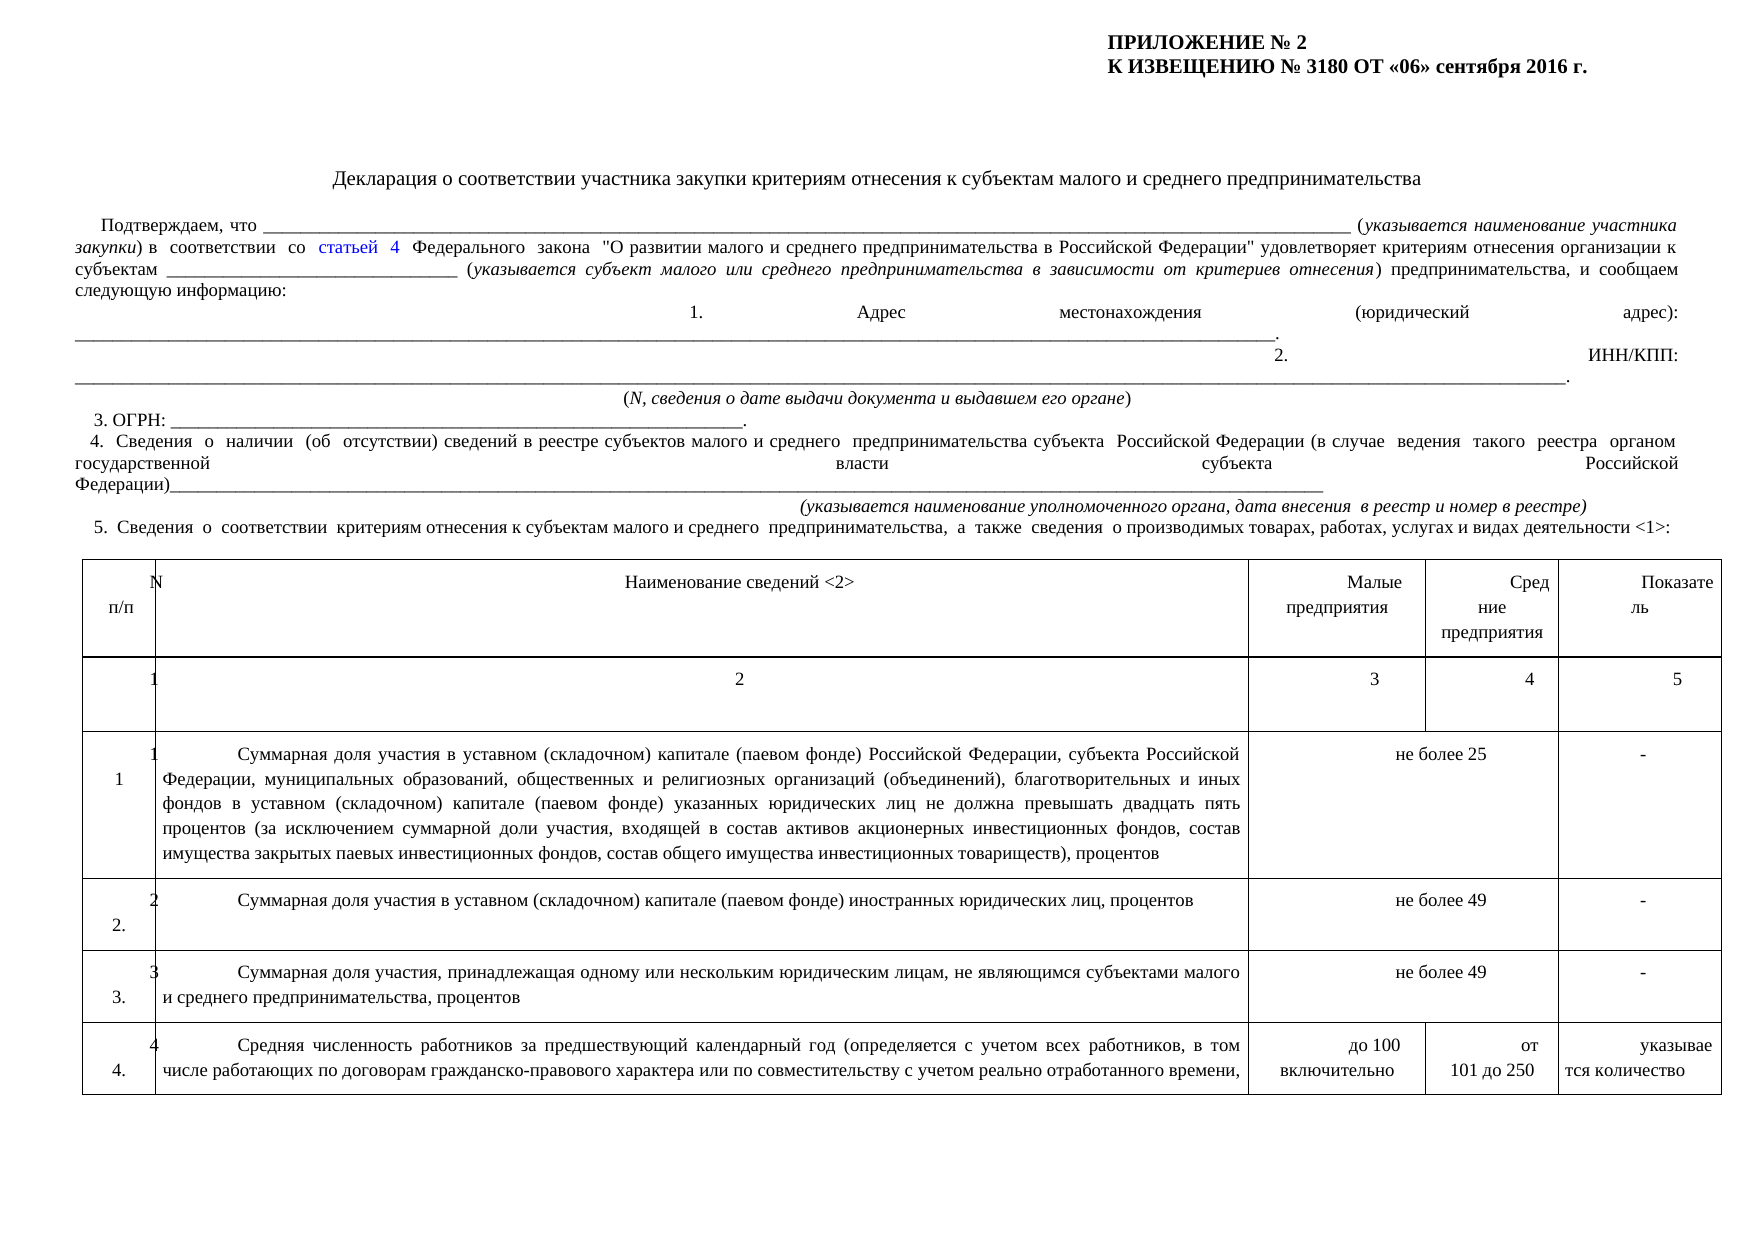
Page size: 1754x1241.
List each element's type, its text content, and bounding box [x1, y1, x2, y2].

table_cell 22. [83, 879, 155, 950]
table_header Показатель [1559, 560, 1721, 656]
table_cell Суммарная доля участия, принадлежащая одному или нескольким юридическим лицам, не являющимся субъектами малого и среднего предпринимательства, процентов [156, 951, 1248, 1022]
table_cell Суммарная доля участия в уставном (складочном) капитале (паевом фонде) Российской Федерации, субъекта Российской Федерации, муниципальных образований, общественных и религиозных организаций (объединений), благотворительных и иных фондов в уставном (складочном) капитале (паевом фонде) указанных юридических лиц не должна превышать двадцать пять процентов (за исключением суммарной доли участия, входящей в состав активов акционерных инвестиционных фондов, состав имущества закрытых паевых инвестиционных фондов, состав общего имущества инвестиционных товариществ), процентов [156, 732, 1248, 878]
text (указывается наименование уполномоченного органа, дата внесения в реестр и номер в реестре) [75, 495, 1679, 516]
table_header N п/п [83, 560, 155, 656]
table_cell не более 49 [1249, 879, 1558, 950]
table_cell 33. [83, 951, 155, 1022]
table_cell 1 [83, 658, 155, 731]
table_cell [1559, 1023, 1721, 1094]
text Подтверждаем, что ____________________________________________________________________________________________________________________ (указывается наименование участника закупки) в соответствии со статьей 4 Федерального закона "О развитии малого и среднего предпринимательства в Российской Федерации" удовлетворяет критериям отнесения организации к субъектам _______________________________ (указывается субъект малого или среднего предпринимательства в зависимости от критериев отнесения) предпринимательства, и сообщаем следующую информацию: [75, 214, 1679, 301]
text 5. Сведения о соответствии критериям отнесения к субъектам малого и среднего предпринимательства, а также сведения о производимых товарах, работах, услугах и видах деятельности <1>: [75, 516, 1679, 538]
table_cell 5 [1559, 658, 1721, 731]
table_cell 4 [1426, 658, 1558, 731]
table_header Малые предприятия [1249, 560, 1425, 656]
text 3. ОГРН: _____________________________________________________________. [75, 408, 1679, 430]
table_cell не более 25 [1249, 732, 1558, 878]
text 4. Сведения о наличии (об отсутствии) сведений в реестре субъектов малого и среднего предпринимательства субъекта Российской Федерации (в случае ведения такого реестра органом государственной власти субъекта Российской Федерации)___________________________________________________________________________________________________________________________ [75, 430, 1679, 495]
table_cell Суммарная доля участия в уставном (складочном) капитале (паевом фонде) иностранных юридических лиц, процентов [156, 879, 1248, 950]
table_cell не более 49 [1249, 951, 1558, 1022]
table_header Наименование сведений <2> [156, 560, 1248, 656]
table_cell - [1559, 879, 1721, 950]
table_cell 3 [1249, 658, 1425, 731]
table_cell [1426, 1023, 1558, 1094]
table_cell - [1559, 951, 1721, 1022]
table_cell 2 [156, 658, 1248, 731]
text 2. ИНН/КПП: _______________________________________________________________________________________________________________________________________________________________. [75, 344, 1679, 387]
table_header Средние предприятия [1426, 560, 1558, 656]
table_cell 11 [83, 732, 155, 878]
text 1. Адрес местонахождения (юридический адрес): ________________________________________________________________________________________________________________________________. [75, 301, 1679, 344]
text Декларация о соответствии участника закупки критериям отнесения к субъектам малого и среднего предпринимательства [75, 166, 1679, 190]
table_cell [156, 1023, 1248, 1094]
table_cell до 100 включительно [1249, 1023, 1425, 1094]
table_cell - [1559, 732, 1721, 878]
text (N, сведения о дате выдачи документа и выдавшем его органе) [75, 387, 1679, 408]
table_cell 44. [83, 1023, 155, 1094]
